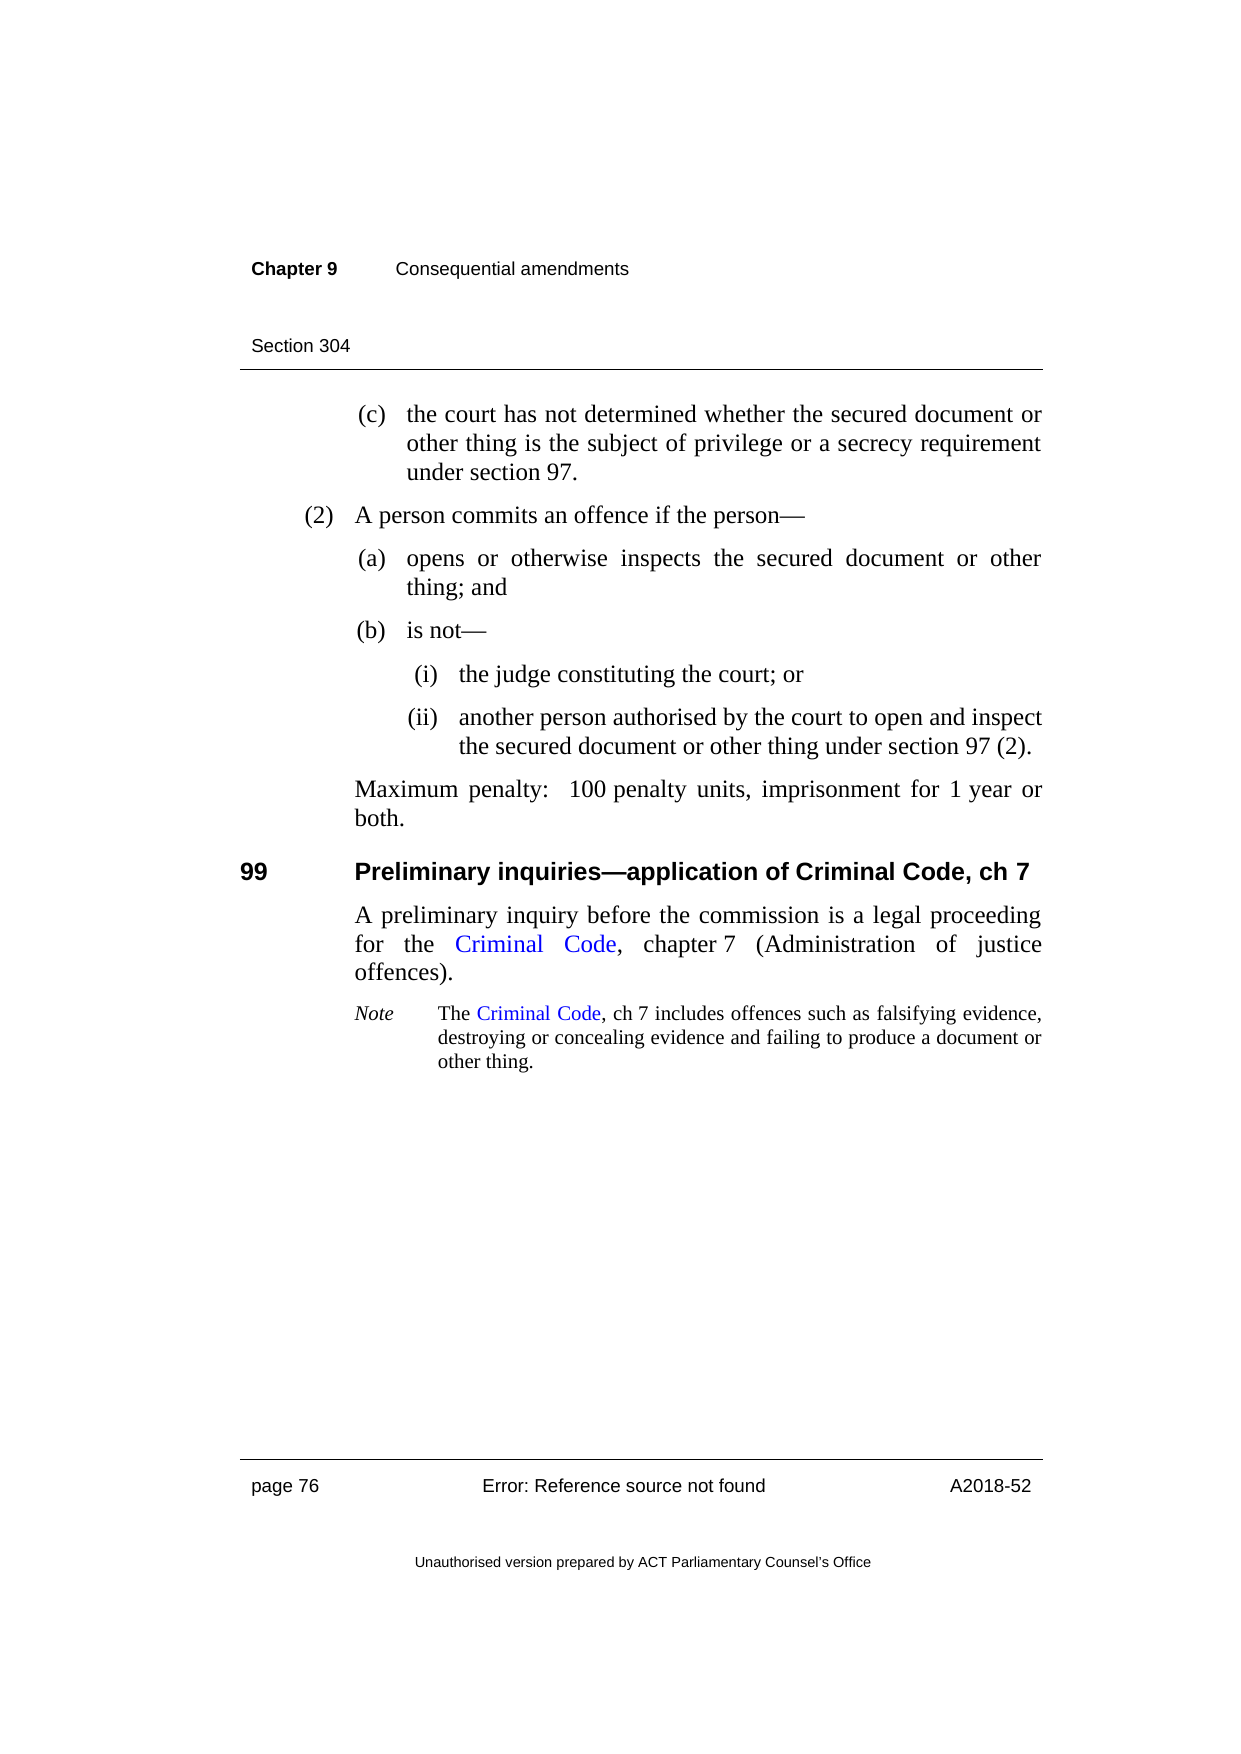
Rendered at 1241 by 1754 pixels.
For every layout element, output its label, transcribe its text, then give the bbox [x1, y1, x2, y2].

text Note The Criminal Code, ch 7 includes offences such as falsifying evidence, destroying or concealing evidence and failing to produce a document or other thing. [354, 1001, 1042, 1073]
text 99 Preliminary inquiries—application of Criminal Code, ch 7 [240, 857, 1042, 885]
text A preliminary inquiry before the commission is a legal proceeding for the Criminal Code, chapter 7 (Administration of justice offences). [354, 900, 1042, 986]
text (c) the court has not determined whether the secured document or other thing is the subject of privilege or a secrecy requirement under section 97. [240, 399, 1042, 485]
text (ii) another person authorised by the court to open and inspect the secured document or other thing under section 97 (2). [240, 702, 1042, 759]
text (a) opens or otherwise inspects the secured document or other thing; and [240, 543, 1042, 601]
text Maximum penalty: 100 penalty units, imprisonment for 1 year or both. [354, 774, 1042, 832]
text (i) the judge constituting the court; or [240, 659, 1042, 687]
text (b) is not— [240, 615, 1042, 644]
text (2) A person commits an offence if the person— [240, 500, 1042, 529]
